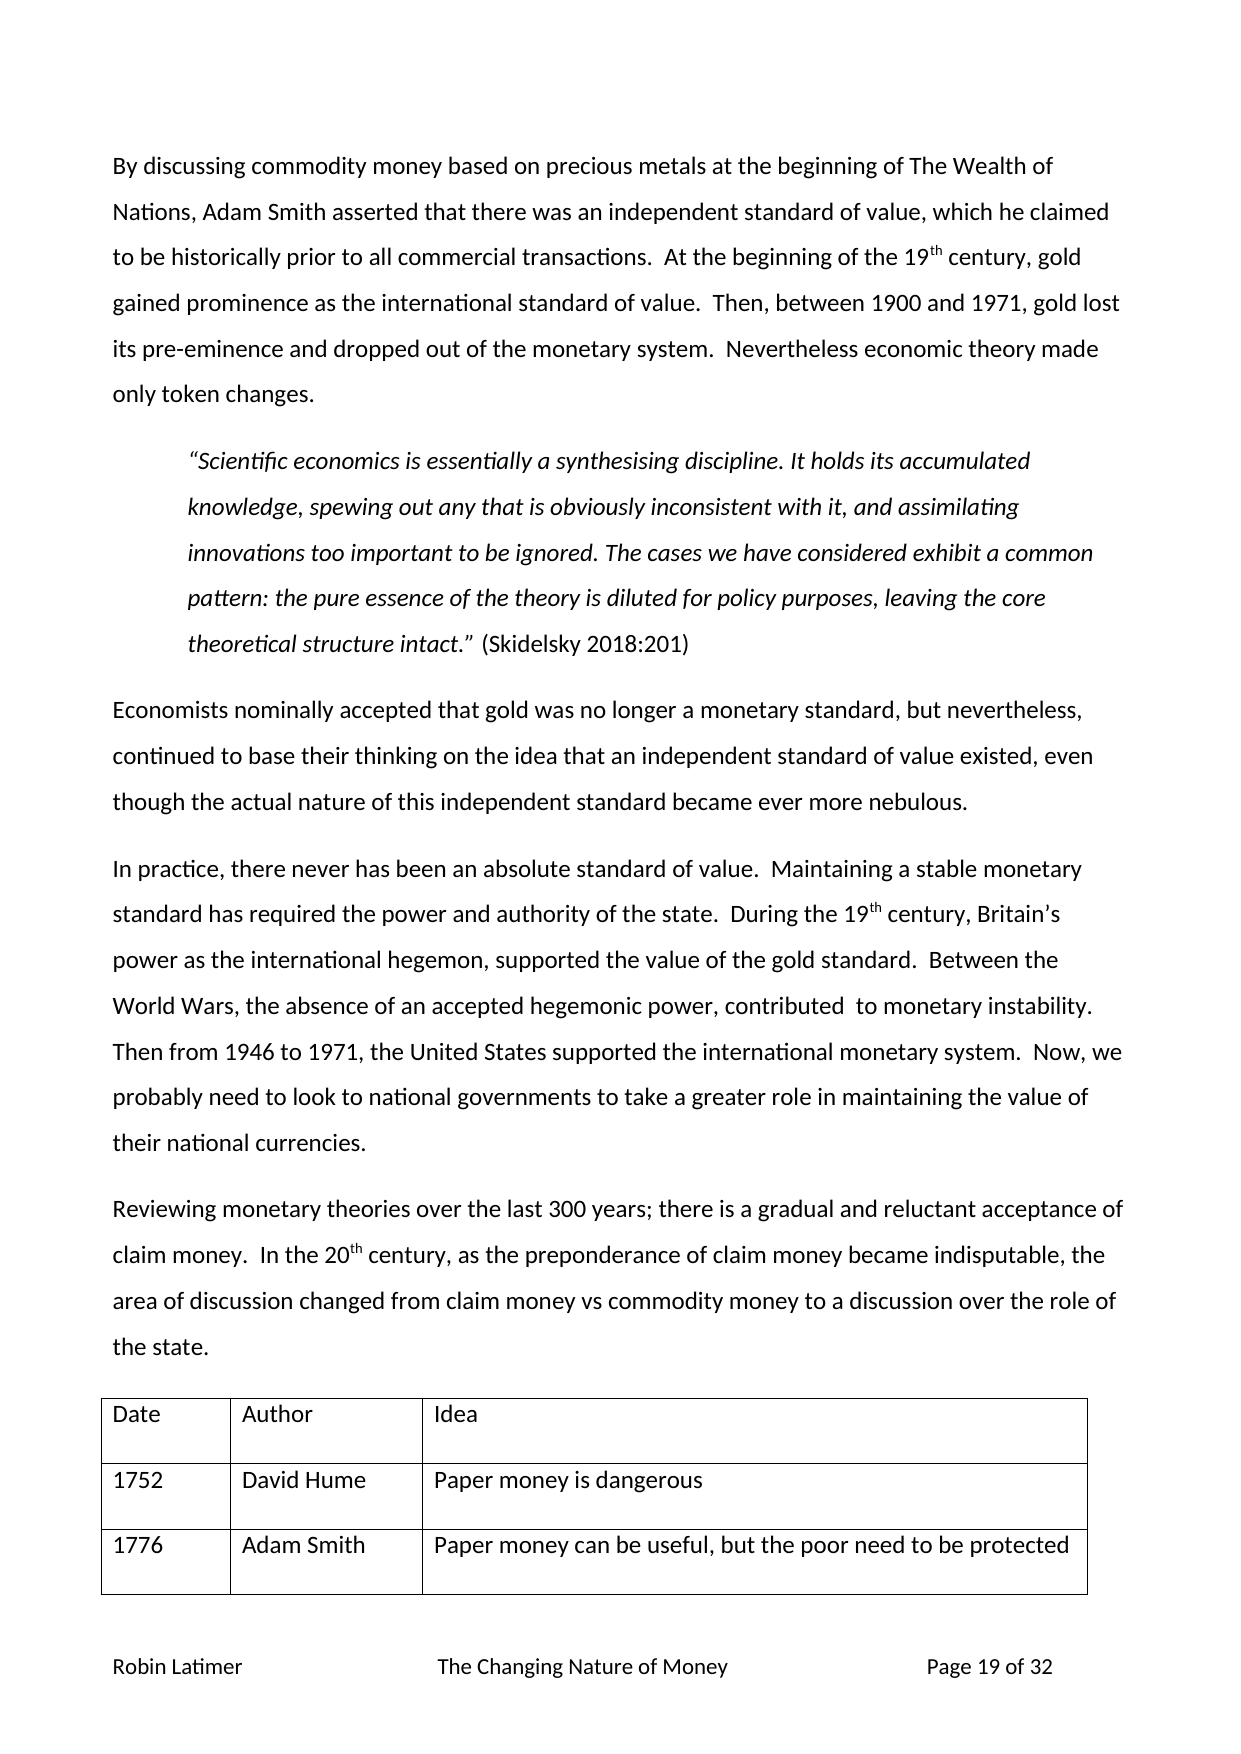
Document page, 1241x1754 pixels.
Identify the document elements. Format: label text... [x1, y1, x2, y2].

table_header Date [102, 1399, 230, 1463]
text “Scientific economics is essentially a synthesising discipline. It holds its accumulated knowledge, spewing out any that is obviously inconsistent with it, and assimilating innovations too important to be ignored. The cases we have considered exhibit a common pattern: the pure essence of the theory is diluted for policy purposes, leaving the core theoretical structure intact.” (Skidelsky 2018:201) [187, 445, 1128, 659]
table_cell Paper money can be useful, but the poor need to be protected [423, 1530, 1087, 1594]
text By discussing commodity money based on precious metals at the beginning of The Wealth of Nations, Adam Smith asserted that there was an independent standard of value, which he claimed to be historically prior to all commercial transactions. At the beginning of the 19th century, gold gained prominence as the international standard of value. Then, between 1900 and 1971, gold lost its pre-eminence and dropped out of the monetary system. Nevertheless economic theory made only token changes. [112, 150, 1128, 409]
table_header Idea [423, 1399, 1087, 1463]
table_cell 1776 [102, 1530, 230, 1594]
table_cell David Hume [231, 1464, 422, 1528]
table_cell Adam Smith [231, 1530, 422, 1594]
table_cell 1752 [102, 1464, 230, 1528]
text In practice, there never has been an absolute standard of value. Maintaining a stable monetary standard has required the power and authority of the state. During the 19th century, Britain’s power as the international hegemon, supported the value of the gold standard. Between the World Wars, the absence of an accepted hegemonic power, contributed to monetary instability. Then from 1946 to 1971, the United States supported the international monetary system. Now, we probably need to look to national governments to take a greater role in maintaining the value of their national currencies. [112, 853, 1128, 1158]
table_header Author [231, 1399, 422, 1463]
table_cell Paper money is dangerous [423, 1464, 1087, 1528]
text Economists nominally accepted that gold was no longer a monetary standard, but nevertheless, continued to base their thinking on the idea that an independent standard of value existed, even though the actual nature of this independent standard became ever more nebulous. [112, 695, 1128, 817]
text Reviewing monetary theories over the last 300 years; there is a gradual and reluctant acceptance of claim money. In the 20th century, as the preponderance of claim money became indisputable, the area of discussion changed from claim money vs commodity money to a discussion over the role of the state. [112, 1194, 1128, 1361]
